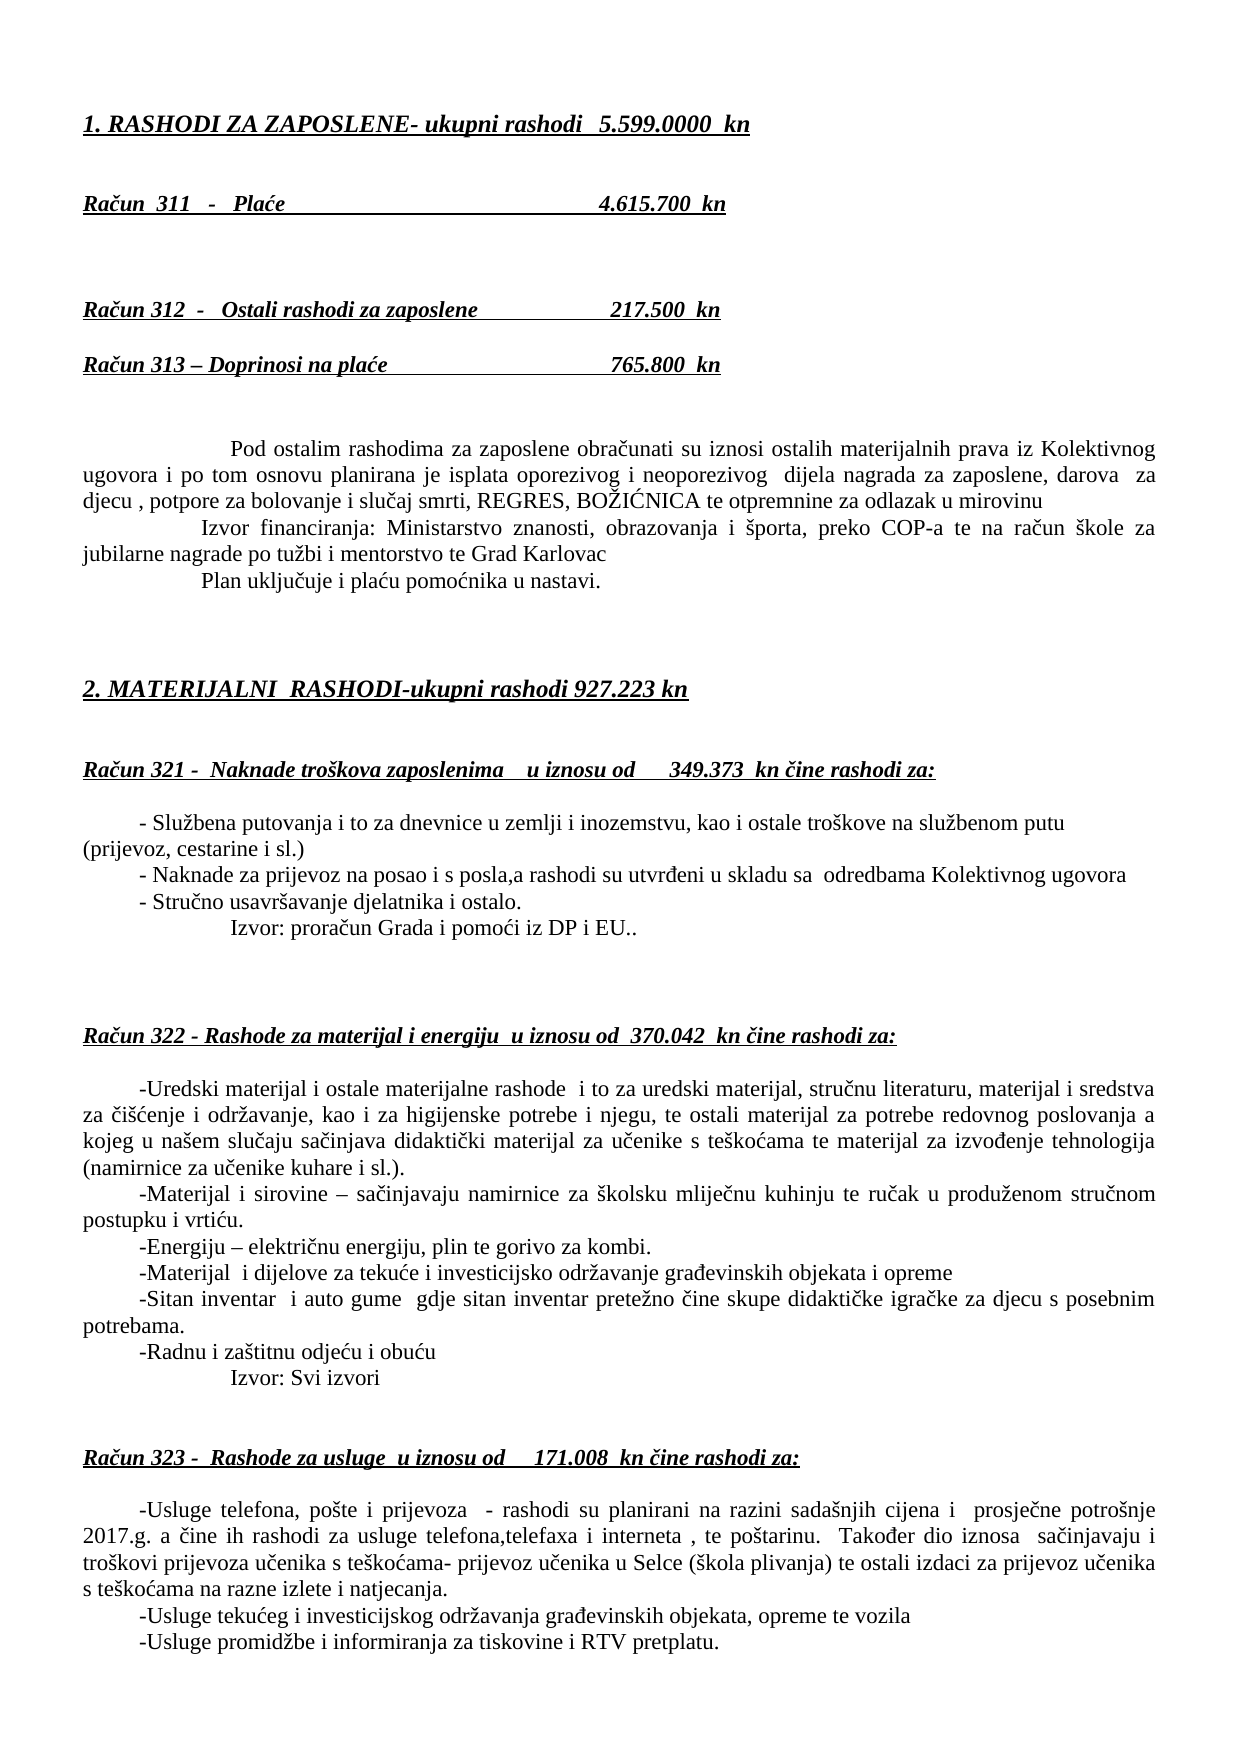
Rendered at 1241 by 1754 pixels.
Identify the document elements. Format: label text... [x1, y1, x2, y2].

text -Usluge telefona, pošte i prijevoza - rashodi su planirani na razini sadašnjih cijena i prosječne potrošnje 2017.g. a čine ih rashodi za usluge telefona,telefaxa i interneta , te poštarinu. Također dio iznosa sačinjavaju i troškovi prijevoza učenika s teškoćama- prijevoz učenika u Selce (škola plivanja) te ostali izdaci za prijevoz učenika s teškoćama na razne izlete i natjecanja. [83, 1496, 1157, 1602]
text - Službena putovanja i to za dnevnice u zemlji i inozemstvu, kao i ostale troškove na službenom putu (prijevoz, cestarine i sl.) [83, 809, 1157, 861]
text Izvor financiranja: Ministarstvo znanosti, obrazovanja i športa, preko COP-a te na račun škole za jubilarne nagrade po tužbi i mentorstvo te Grad Karlovac [83, 514, 1157, 567]
text -Materijal i dijelove za tekuće i investicijsko održavanje građevinskih objekata i opreme [83, 1259, 1157, 1285]
text -Sitan inventar i auto gume gdje sitan inventar pretežno čine skupe didaktičke igračke za djecu s posebnim potrebama. [83, 1285, 1157, 1338]
text Pod ostalim rashodima za zaposlene obračunati su iznosi ostalih materijalnih prava iz Kolektivnog ugovora i po tom osnovu planirana je isplata oporezivog i neoporezivog dijela nagrada za zaposlene, darova za djecu , potpore za bolovanje i slučaj smrti, REGRES, BOŽIĆNICA te otpremnine za odlazak u mirovinu [83, 435, 1157, 514]
text Račun 313 – Doprinosi na plaće 765.800 kn [83, 351, 1157, 377]
text -Uredski materijal i ostale materijalne rashode i to za uredski materijal, stručnu literaturu, materijal i sredstva za čišćenje i održavanje, kao i za higijenske potrebe i njegu, te ostali materijal za potrebe redovnog poslovanja a kojeg u našem slučaju sačinjava didaktički materijal za učenike s teškoćama te materijal za izvođenje tehnologija (namirnice za učenike kuhare i sl.). [83, 1074, 1157, 1180]
text Račun 311 - Plaće 4.615.700 kn [83, 191, 1157, 217]
text -Materijal i sirovine – sačinjavaju namirnice za školsku mliječnu kuhinju te ručak u produženom stručnom postupku i vrtiću. [83, 1180, 1157, 1233]
text - Naknade za prijevoz na posao i s posla,a rashodi su utvrđeni u skladu sa odredbama Kolektivnog ugovora [83, 861, 1157, 888]
text -Usluge promidžbe i informiranja za tiskovine i RTV pretplatu. [83, 1628, 1157, 1654]
text Račun 321 - Naknade troškova zaposlenima u iznosu od 349.373 kn čine rashodi za: [83, 756, 1157, 782]
text Izvor: proračun Grada i pomoći iz DP i EU.. [83, 914, 1157, 940]
text Izvor: Svi izvori [83, 1364, 1157, 1391]
text -Energiju – električnu energiju, plin te gorivo za kombi. [83, 1233, 1157, 1259]
text Račun 323 - Rashode za usluge u iznosu od 171.008 kn čine rashodi za: [83, 1443, 1157, 1470]
text -Radnu i zaštitnu odjeću i obuću [83, 1338, 1157, 1364]
text Račun 322 - Rashode za materijal i energiju u iznosu od 370.042 kn čine rashodi za: [83, 1022, 1157, 1048]
text 1. RASHODI ZA ZAPOSLENE- ukupni rashodi 5.599.0000 kn [83, 109, 1157, 138]
text - Stručno usavršavanje djelatnika i ostalo. [83, 888, 1157, 914]
text -Usluge tekućeg i investicijskog održavanja građevinskih objekata, opreme te vozila [83, 1602, 1157, 1628]
text Plan uključuje i plaću pomoćnika u nastavi. [83, 567, 1157, 593]
text 2. MATERIJALNI RASHODI-ukupni rashodi 927.223 kn [83, 674, 1157, 703]
text Račun 312 - Ostali rashodi za zaposlene 217.500 kn [83, 296, 1157, 322]
